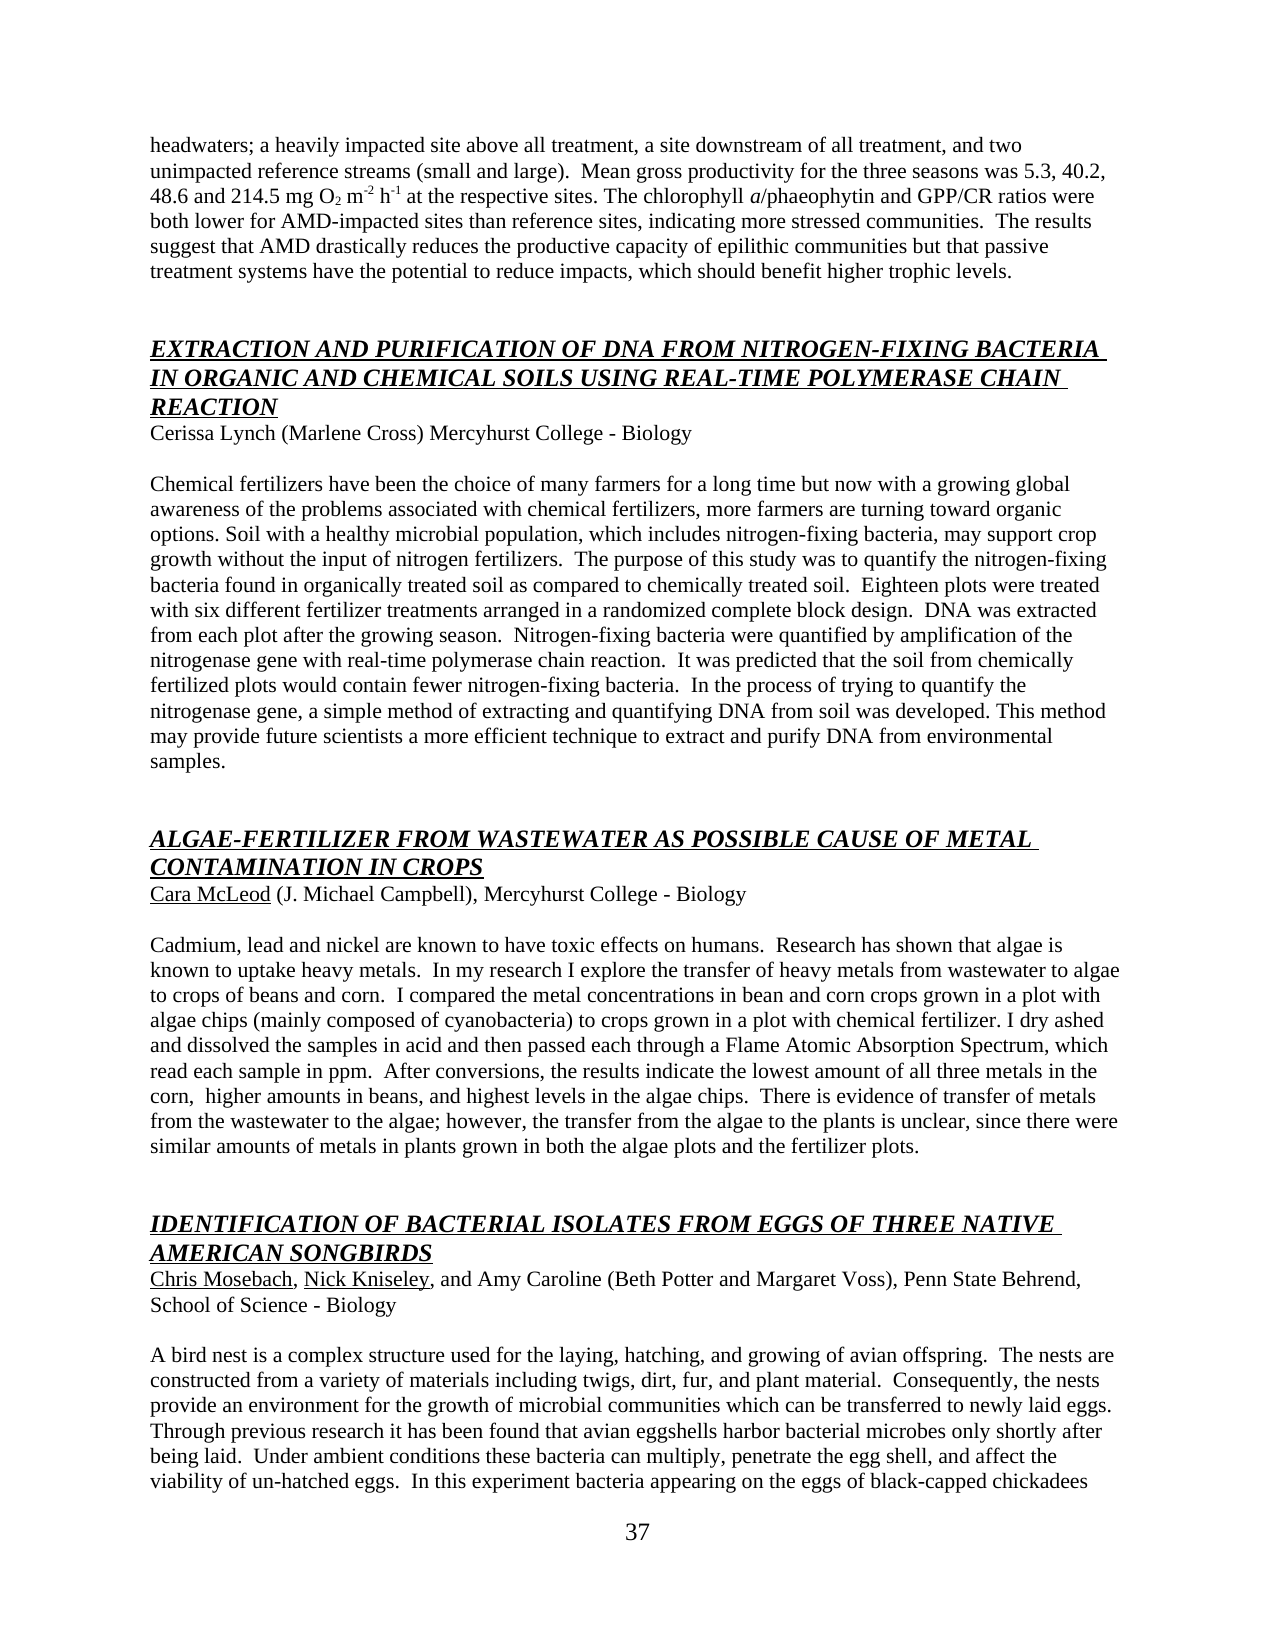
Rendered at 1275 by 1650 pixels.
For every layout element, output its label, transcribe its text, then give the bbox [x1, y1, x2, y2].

subtitle Identification of Bacterial Isolates from Eggs of Three Native American Songbirds [150, 1209, 1125, 1266]
text Cara McLeod (J. Michael Campbell), Mercyhurst College - Biology [150, 881, 1125, 906]
text Cerissa Lynch (Marlene Cross) Mercyhurst College - Biology [150, 420, 1125, 446]
subtitle Algae-Fertilizer from Wastewater as Possible Cause of Metal Contamination in Crops [150, 824, 1125, 881]
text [150, 132, 1125, 284]
text Chris Mosebach, Nick Kniseley, and Amy Caroline (Beth Potter and Margaret Voss), Penn State Behrend, School of Science - Biology [150, 1266, 1125, 1317]
text Chemical fertilizers have been the choice of many farmers for a long time but now with a growing global awareness of the problems associated with chemical fertilizers, more farmers are turning toward organic options. Soil with a healthy microbial population, which includes nitrogen-fixing bacteria, may support crop growth without the input of nitrogen fertilizers. The purpose of this study was to quantify the nitrogen-fixing bacteria found in organically treated soil as compared to chemically treated soil. Eighteen plots were treated with six different fertilizer treatments arranged in a randomized complete block design. DNA was extracted from each plot after the growing season. Nitrogen-fixing bacteria were quantified by amplification of the nitrogenase gene with real-time polymerase chain reaction. It was predicted that the soil from chemically fertilized plots would contain fewer nitrogen-fixing bacteria. In the process of trying to quantify the nitrogenase gene, a simple method of extracting and quantifying DNA from soil was developed. This method may provide future scientists a more efficient technique to extract and purify DNA from environmental samples. [150, 471, 1125, 773]
text Cadmium, lead and nickel are known to have toxic effects on humans. Research has shown that algae is known to uptake heavy metals. In my research I explore the transfer of heavy metals from wastewater to algae to crops of beans and corn. I compared the metal concentrations in bean and corn crops grown in a plot with algae chips (mainly composed of cyanobacteria) to crops grown in a plot with chemical fertilizer. I dry ashed and dissolved the samples in acid and then passed each through a Flame Atomic Absorption Spectrum, which read each sample in ppm. After conversions, the results indicate the lowest amount of all three metals in the corn, higher amounts in beans, and highest levels in the algae chips. There is evidence of transfer of metals from the wastewater to the algae; however, the transfer from the algae to the plants is unclear, since there were similar amounts of metals in plants grown in both the algae plots and the fertilizer plots. [150, 932, 1125, 1158]
subtitle Extraction and Purification of DNA from Nitrogen-Fixing Bacteria in Organic and Chemical Soils Using Real-Time Polymerase Chain Reaction [150, 334, 1125, 420]
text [150, 1342, 1125, 1493]
